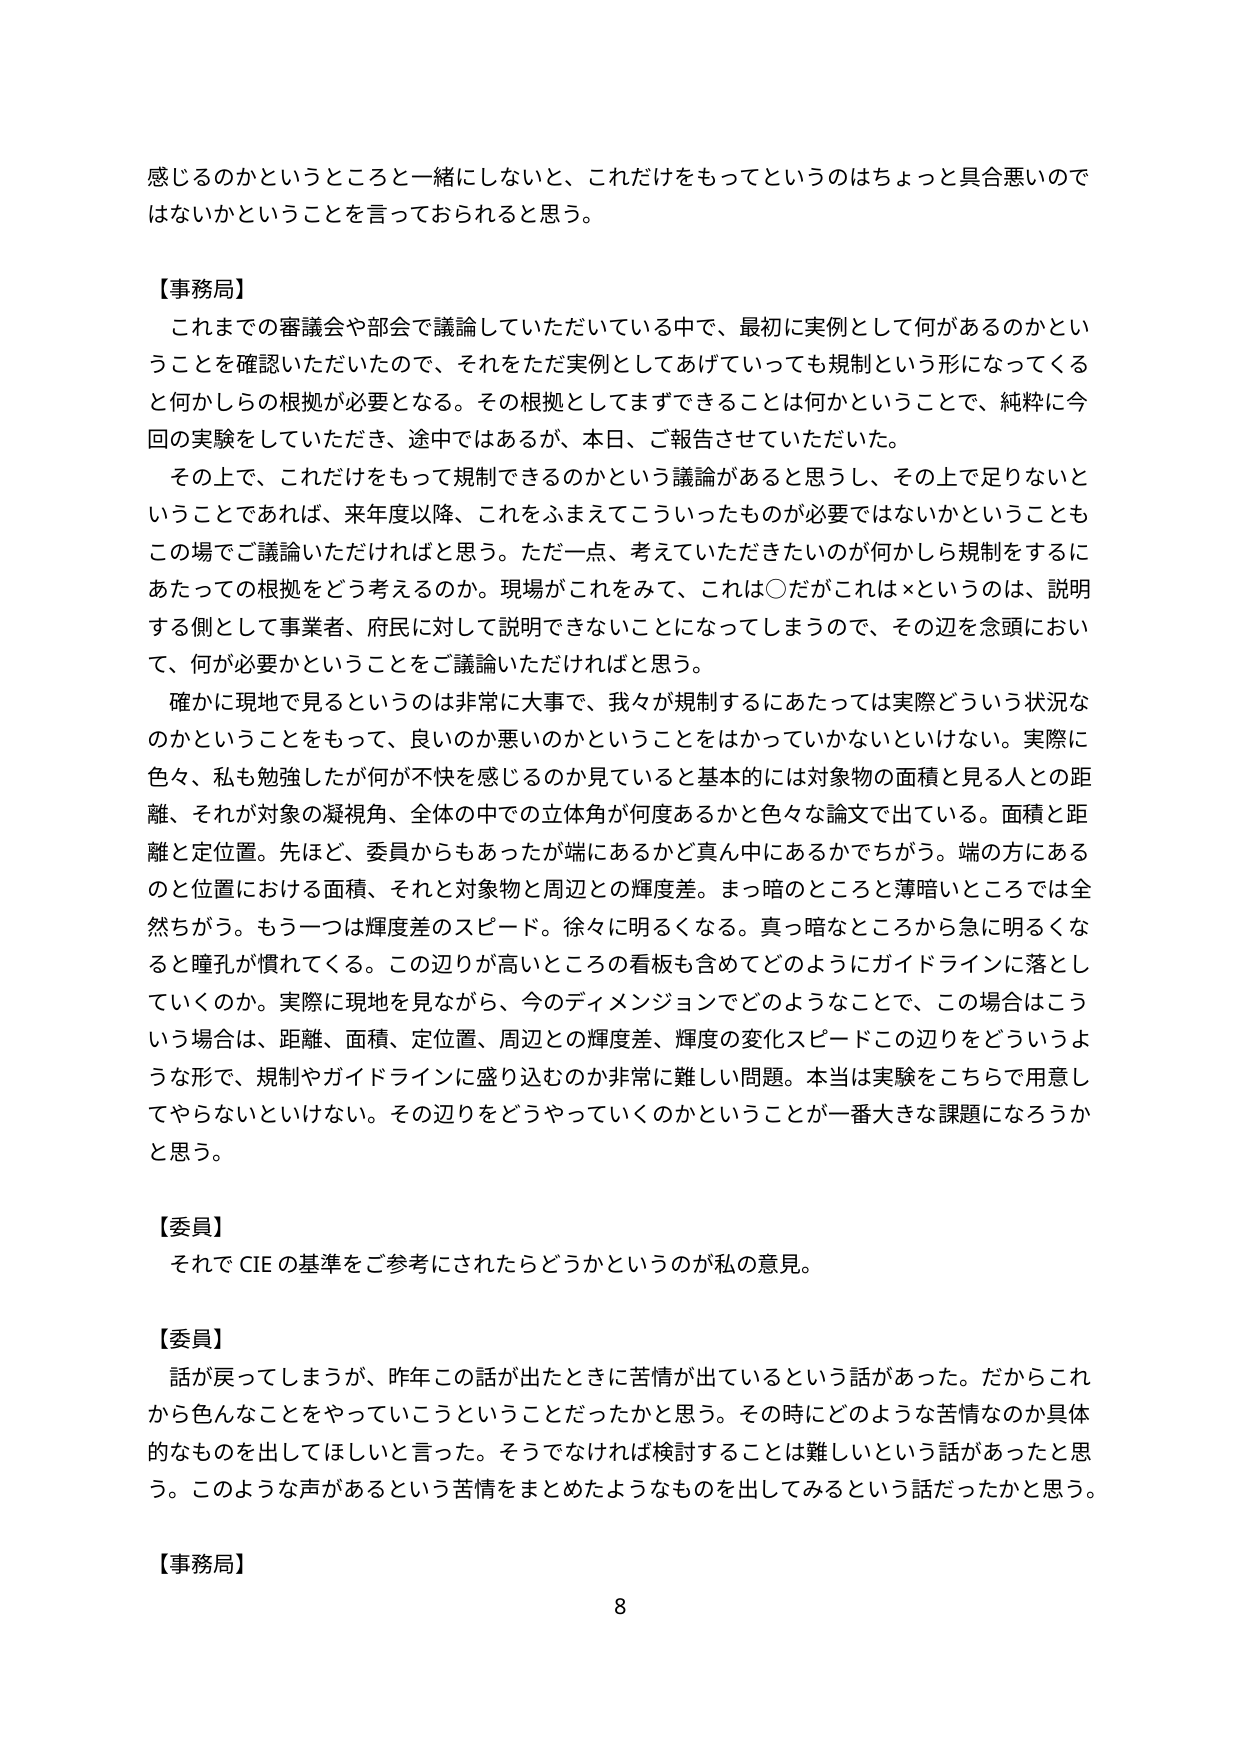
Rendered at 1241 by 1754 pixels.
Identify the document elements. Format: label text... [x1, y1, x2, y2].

text それでCIEの基準をご参考にされたらどうかというのが私の意見。 [148, 1244, 1092, 1282]
text 【委員】 [148, 1207, 1092, 1244]
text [148, 157, 1092, 232]
text 【事務局】 [148, 269, 1092, 307]
text 【委員】 [148, 1319, 1092, 1357]
text 確かに現地で見るというのは非常に大事で、我々が規制するにあたっては実際どういう状況なのかということをもって、良いのか悪いのかということをはかっていかないといけない。実際に色々、私も勉強したが何が不快を感じるのか見ていると基本的には対象物の面積と見る人との距離、それが対象の凝視角、全体の中での立体角が何度あるかと色々な論文で出ている。面積と距離と定位置。先ほど、委員からもあったが端にあるかど真ん中にあるかでちがう。端の方にあるのと位置における面積、それと対象物と周辺との輝度差。まっ暗のところと薄暗いところでは全然ちがう。もう一つは輝度差のスピード。徐々に明るくなる。真っ暗なところから急に明るくなると瞳孔が慣れてくる。この辺りが高いところの看板も含めてどのようにガイドラインに落としていくのか。実際に現地を見ながら、今のディメンジョンでどのようなことで、この場合はこういう場合は、距離、面積、定位置、周辺との輝度差、輝度の変化スピードこの辺りをどういうような形で、規制やガイドラインに盛り込むのか非常に難しい問題。本当は実験をこちらで用意してやらないといけない。その辺りをどうやっていくのかということが一番大きな課題になろうかと思う。 [148, 682, 1092, 1169]
text これまでの審議会や部会で議論していただいている中で、最初に実例として何があるのかということを確認いただいたので、それをただ実例としてあげていっても規制という形になってくると何かしらの根拠が必要となる。その根拠としてまずできることは何かということで、純粋に今回の実験をしていただき、途中ではあるが、本日、ご報告させていただいた。 [148, 307, 1092, 457]
text 話が戻ってしまうが、昨年この話が出たときに苦情が出ているという話があった。だからこれから色んなことをやっていこうということだったかと思う。その時にどのような苦情なのか具体的なものを出してほしいと言った。そうでなければ検討することは難しいという話があったと思う。このような声があるという苦情をまとめたようなものを出してみるという話だったかと思う。 [148, 1357, 1092, 1507]
text その上で、これだけをもって規制できるのかという議論があると思うし、その上で足りないということであれば、来年度以降、これをふまえてこういったものが必要ではないかということもこの場でご議論いただければと思う。ただ一点、考えていただきたいのが何かしら規制をするにあたっての根拠をどう考えるのか。現場がこれをみて、これは○だがこれは×というのは、説明する側として事業者、府民に対して説明できないことになってしまうので、その辺を念頭において、何が必要かということをご議論いただければと思う。 [148, 457, 1092, 682]
text 【事務局】 [148, 1544, 1092, 1582]
